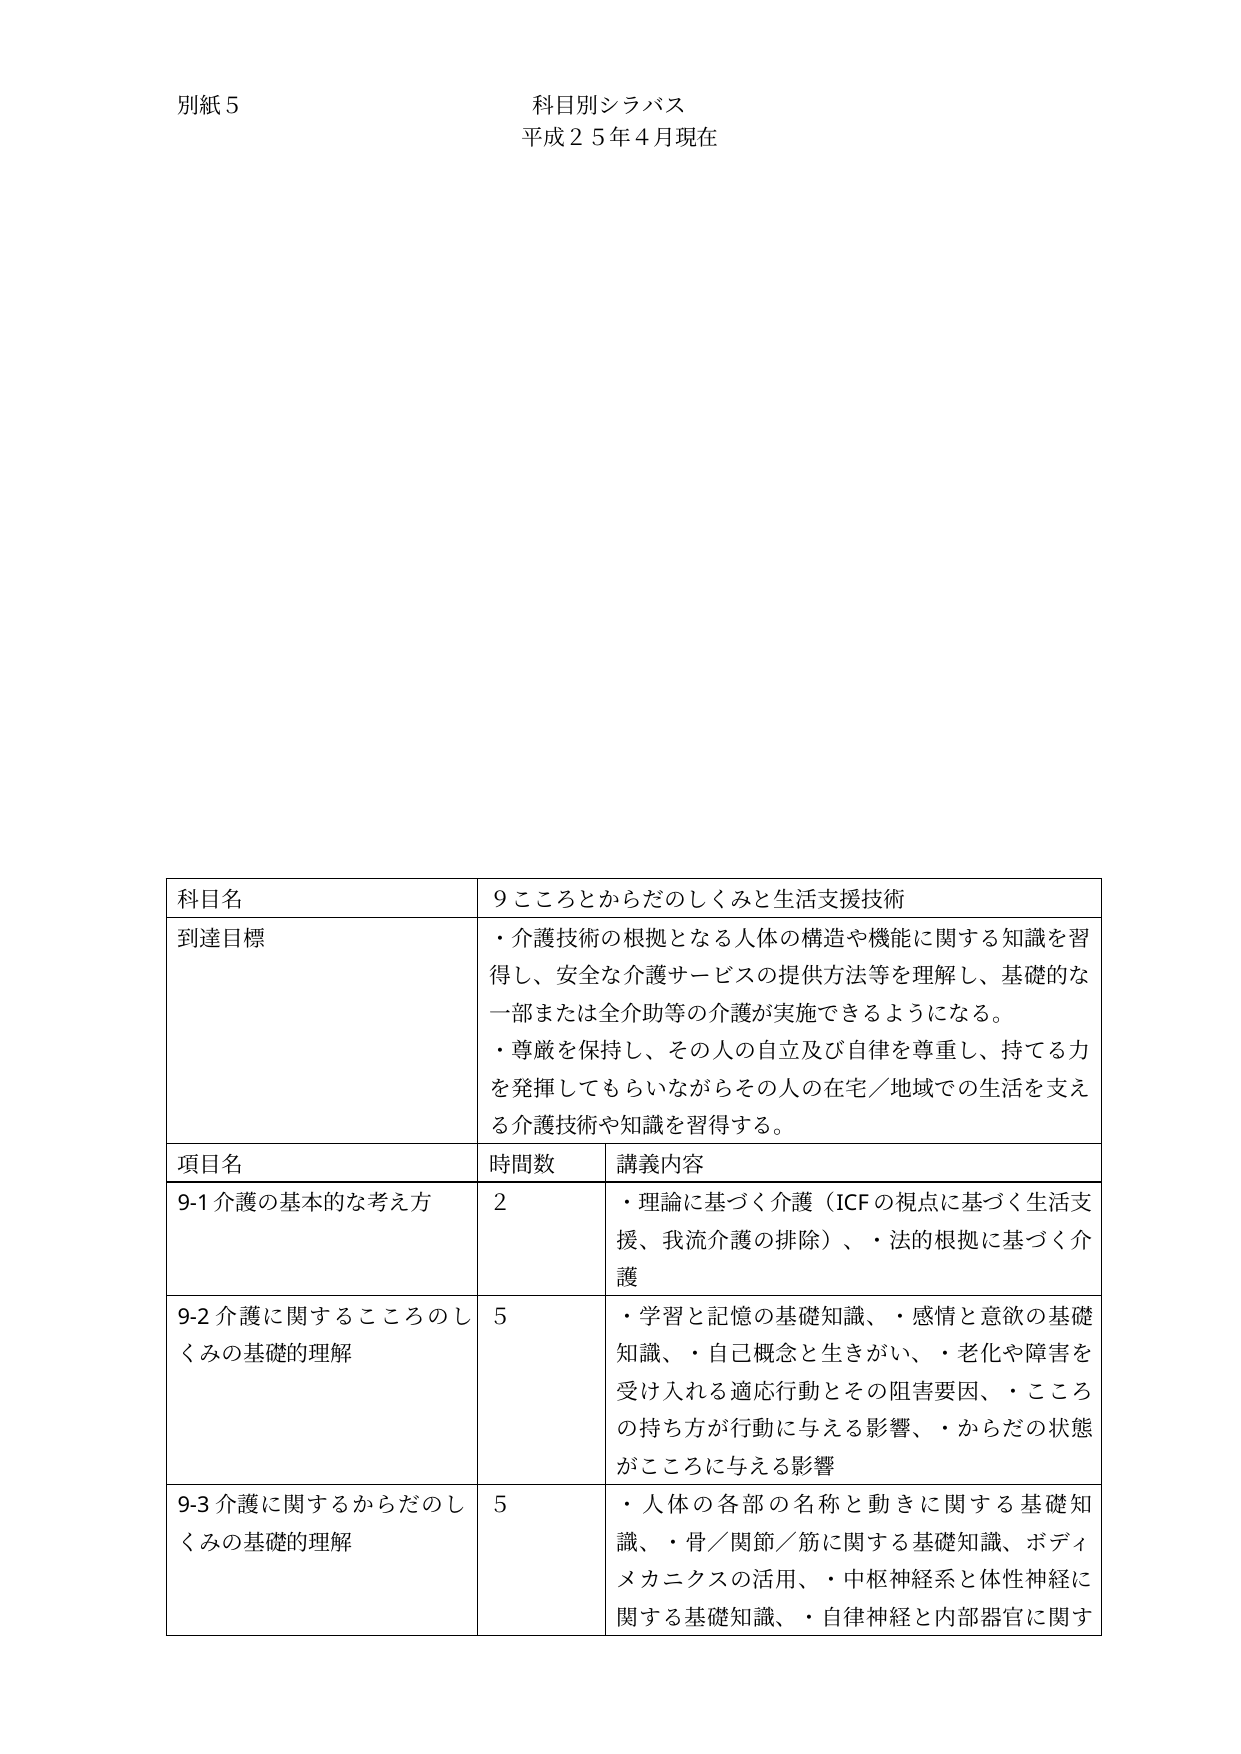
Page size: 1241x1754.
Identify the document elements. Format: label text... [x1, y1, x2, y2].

table_cell ５ [478, 1296, 605, 1483]
table_cell 到達目標 [167, 918, 477, 1143]
table_header ９こころとからだのしくみと生活支援技術 [478, 879, 1101, 917]
table_cell ５ [478, 1485, 605, 1634]
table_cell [167, 1485, 477, 1634]
table_cell 項目名 [167, 1144, 477, 1181]
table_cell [606, 1485, 1101, 1634]
table_cell ・学習と記憶の基礎知識、・感情と意欲の基礎知識、・自己概念と生きがい、・老化や障害を受け入れる適応行動とその阻害要因、・こころの持ち方が行動に与える影響、・からだの状態がこころに与える影響 [606, 1296, 1101, 1483]
table_cell ２ [478, 1183, 605, 1295]
table_cell ・理論に基づく介護（ICFの視点に基づく生活支援、我流介護の排除）、・法的根拠に基づく介護 [606, 1183, 1101, 1295]
table_cell 9-1介護の基本的な考え方 [167, 1183, 477, 1295]
table_cell 講義内容 [606, 1144, 1101, 1181]
table_cell ・介護技術の根拠となる人体の構造や機能に関する知識を習得し、安全な介護サービスの提供方法等を理解し、基礎的な一部または全介助等の介護が実施できるようになる。 ・尊厳を保持し、その人の自立及び自律を尊重し、持てる力を発揮してもらいながらその人の在宅／地域での生活を支える介護技術や知識を習得する。 [478, 918, 1101, 1143]
table_cell 時間数 [478, 1144, 605, 1181]
table_header 科目名 [167, 879, 477, 917]
table_cell 9-2介護に関するこころのしくみの基礎的理解 [167, 1296, 477, 1483]
